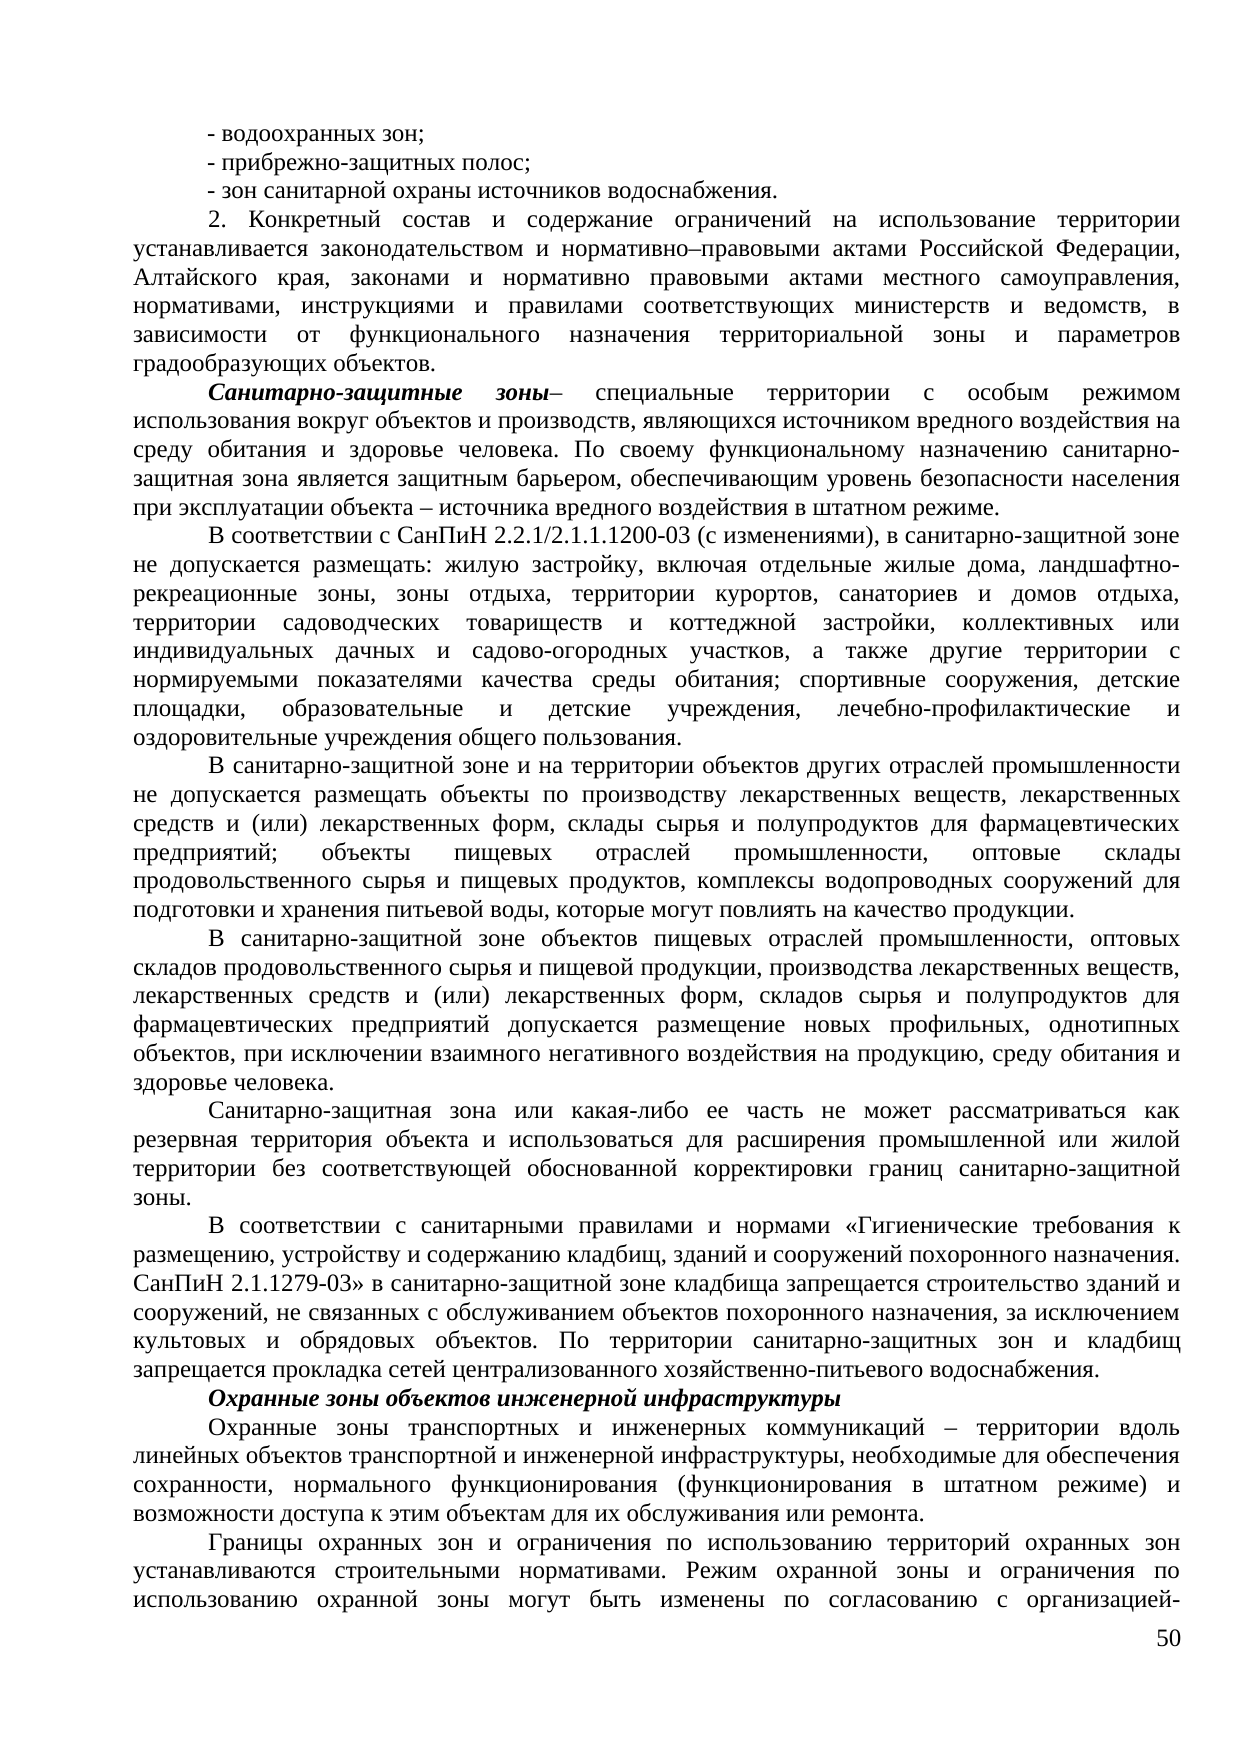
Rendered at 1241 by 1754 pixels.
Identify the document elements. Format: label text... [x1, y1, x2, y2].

text Охранные зоны транспортных и инженерных коммуникаций – территории вдоль линейных объектов транспортной и инженерной инфраструктуры, необходимые для обеспечения сохранности, нормального функционирования (функционирования в штатном режиме) и возможности доступа к этим объектам для их обслуживания или ремонта. [133, 1412, 1181, 1527]
text В санитарно-защитной зоне и на территории объектов других отраслей промышленности не допускается размещать объекты по производству лекарственных веществ, лекарственных средств и (или) лекарственных форм, склады сырья и полупродуктов для фармацевтических предприятий; объекты пищевых отраслей промышленности, оптовые склады продовольственного сырья и пищевых продуктов, комплексы водопроводных сооружений для подготовки и хранения питьевой воды, которые могут повлиять на качество продукции. [133, 751, 1181, 923]
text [133, 1527, 1181, 1613]
text В соответствии с СанПиН 2.2.1/2.1.1.1200-03 (с изменениями), в санитарно-защитной зоне не допускается размещать: жилую застройку, включая отдельные жилые дома, ландшафтно-рекреационные зоны, зоны отдыха, территории курортов, санаториев и домов отдыха, территории садоводческих товариществ и коттеджной застройки, коллективных или индивидуальных дачных и садово-огородных участков, а также другие территории с нормируемыми показателями качества среды обитания; спортивные сооружения, детские площадки, образовательные и детские учреждения, лечебно-профилактические и оздоровительные учреждения общего пользования. [133, 521, 1181, 751]
text Охранные зоны объектов инженерной инфраструктуры [133, 1383, 1181, 1412]
text Санитарно-защитные зоны– специальные территории с особым режимом использования вокруг объектов и производств, являющихся источником вредного воздействия на среду обитания и здоровье человека. По своему функциональному назначению санитарно-защитная зона является защитным барьером, обеспечивающим уровень безопасности населения при эксплуатации объекта – источника вредного воздействия в штатном режиме. [133, 377, 1181, 521]
text В санитарно-защитной зоне объектов пищевых отраслей промышленности, оптовых складов продовольственного сырья и пищевой продукции, производства лекарственных веществ, лекарственных средств и (или) лекарственных форм, складов сырья и полупродуктов для фармацевтических предприятий допускается размещение новых профильных, однотипных объектов, при исключении взаимного негативного воздействия на продукцию, среду обитания и здоровье человека. [133, 923, 1181, 1096]
text 2. Конкретный состав и содержание ограничений на использование территории устанавливается законодательством и нормативно–правовыми актами Российской Федерации, Алтайского края, законами и нормативно правовыми актами местного самоуправления, нормативами, инструкциями и правилами соответствующих министерств и ведомств, в зависимости от функционального назначения территориальной зоны и параметров градообразующих объектов. [133, 204, 1181, 377]
text Санитарно-защитная зона или какая-либо ее часть не может рассматриваться как резервная территория объекта и использоваться для расширения промышленной или жилой территории без соответствующей обоснованной корректировки границ санитарно-защитной зоны. [133, 1096, 1181, 1211]
text - водоохранных зон; [133, 118, 1181, 147]
text - прибрежно-защитных полос; [133, 147, 1181, 176]
text В соответствии с санитарными правилами и нормами «Гигиенические требования к размещению, устройству и содержанию кладбищ, зданий и сооружений похоронного назначения. СанПиН 2.1.1279-03» в санитарно-защитной зоне кладбища запрещается строительство зданий и сооружений, не связанных с обслуживанием объектов похоронного назначения, за исключением культовых и обрядовых объектов. По территории санитарно-защитных зон и кладбищ запрещается прокладка сетей централизованного хозяйственно-питьевого водоснабжения. [133, 1211, 1181, 1383]
text - зон санитарной охраны источников водоснабжения. [133, 176, 1181, 204]
